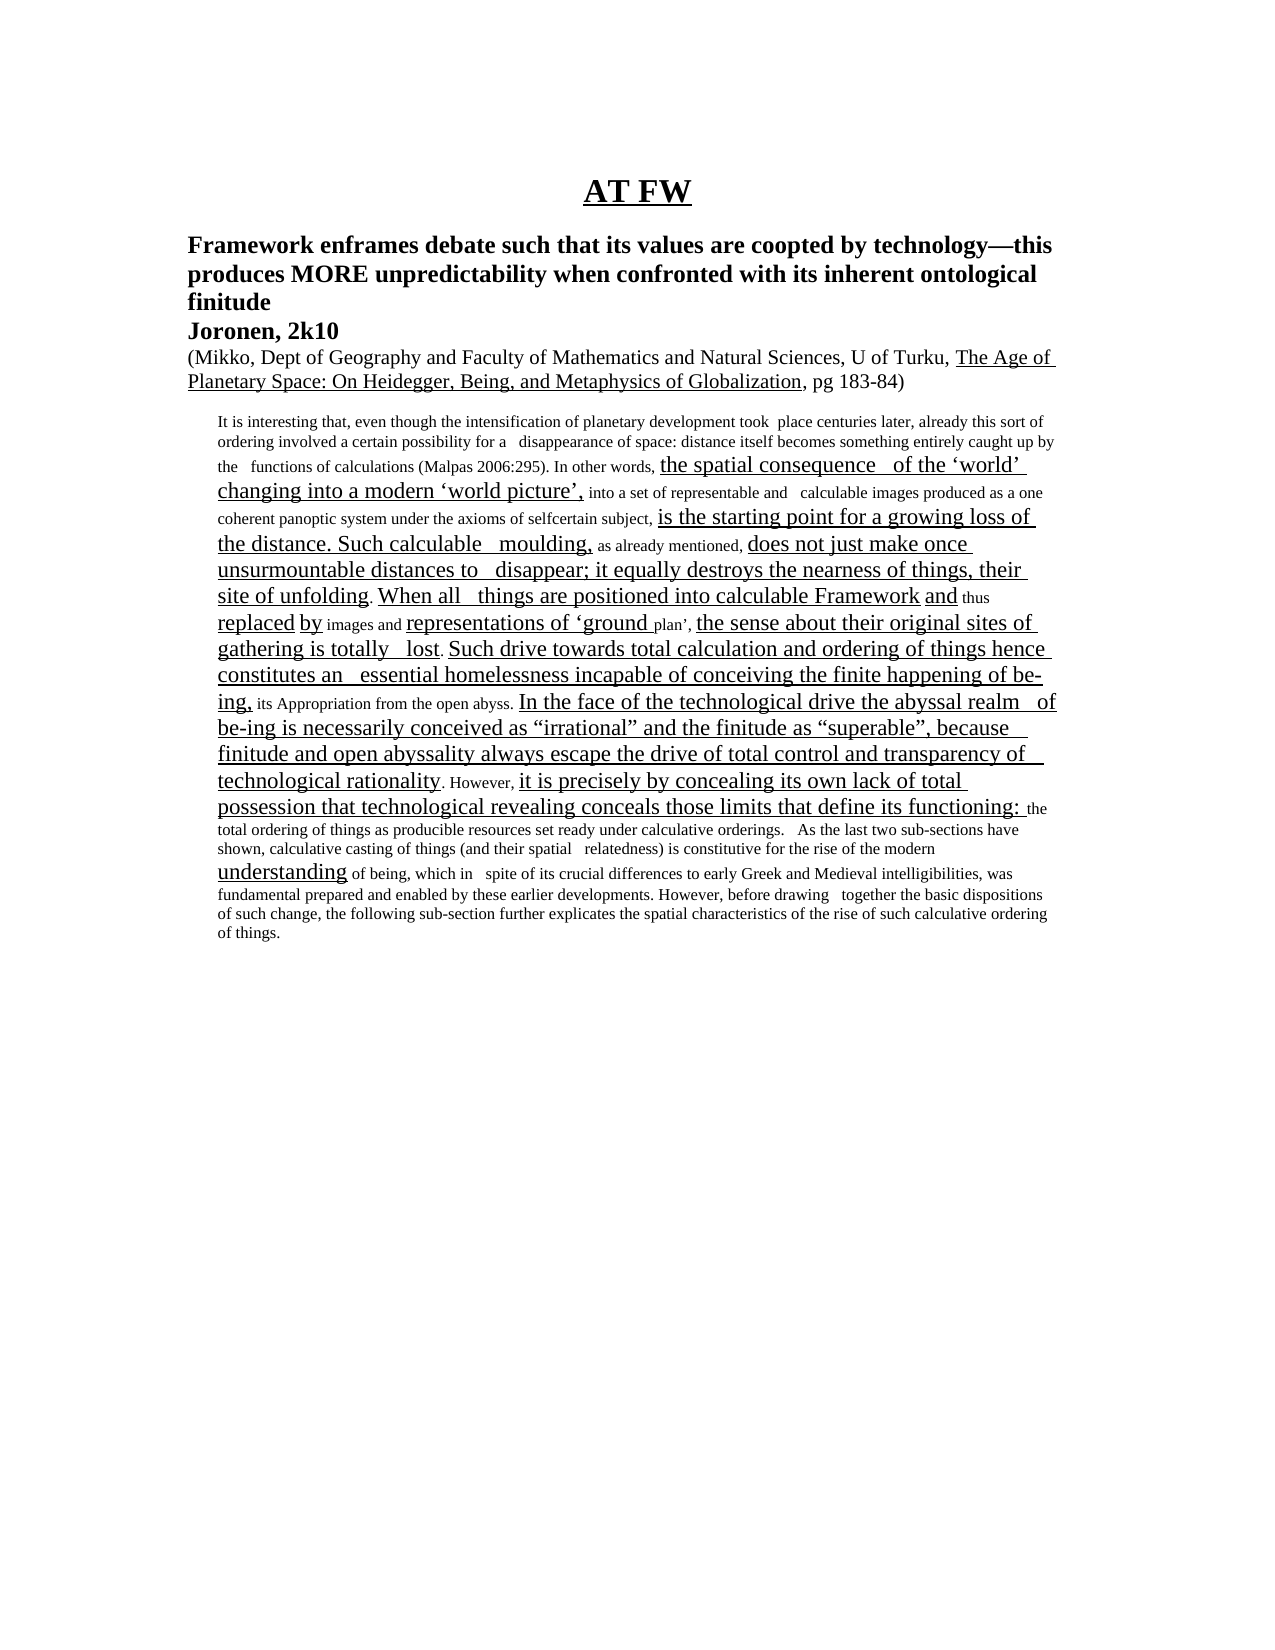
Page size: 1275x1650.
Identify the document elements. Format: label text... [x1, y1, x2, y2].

text (Mikko, Dept of Geography and Faculty of Mathematics and Natural Sciences, U of Turku, The Age of Planetary Space: On Heidegger, Being, and Metaphysics of Globalization, pg 183-84) [187, 345, 1087, 393]
subtitle AT FW [187, 171, 1087, 209]
text Joronen, 2k10 [187, 316, 1087, 345]
text It is interesting that, even though the intensification of planetary development took place centuries later, already this sort of ordering involved a certain possibility for a disappearance of space: distance itself becomes something entirely caught up by the functions of calculations (Malpas 2006:295). In other words, the spatial consequence of the ‘world’ changing into a modern ‘world picture’, into a set of representable and calculable images produced as a one coherent panoptic system under the axioms of selfcertain subject, is the starting point for a growing loss of the distance. Such calculable moulding, as already mentioned, does not just make once unsurmountable distances to disappear; it equally destroys the nearness of things, their site of unfolding. When all things are positioned into calculable Framework and thus replaced by images and representations of ‘ground plan’, the sense about their original sites of gathering is totally lost. Such drive towards total calculation and ordering of things hence constitutes an essential homelessness incapable of conceiving the finite happening of be-ing, its Appropriation from the open abyss. In the face of the technological drive the abyssal realm of be-ing is necessarily conceived as “irrational” and the finitude as “superable”, because finitude and open abyssality always escape the drive of total control and transparency of technological rationality. However, it is precisely by concealing its own lack of total possession that technological revealing conceals those limits that define its functioning: the total ordering of things as producible resources set ready under calculative orderings. As the last two sub-sections have shown, calculative casting of things (and their spatial relatedness) is constitutive for the rise of the modern understanding of being, which in spite of its crucial differences to early Greek and Medieval intelligibilities, was fundamental prepared and enabled by these earlier developments. However, before drawing together the basic dispositions of such change, the following sub-section further explicates the spatial characteristics of the rise of such calculative ordering of things. [217, 412, 1057, 942]
subtitle Framework enframes debate such that its values are coopted by technology—this produces MORE unpredictability when confronted with its inherent ontological finitude [187, 230, 1087, 316]
